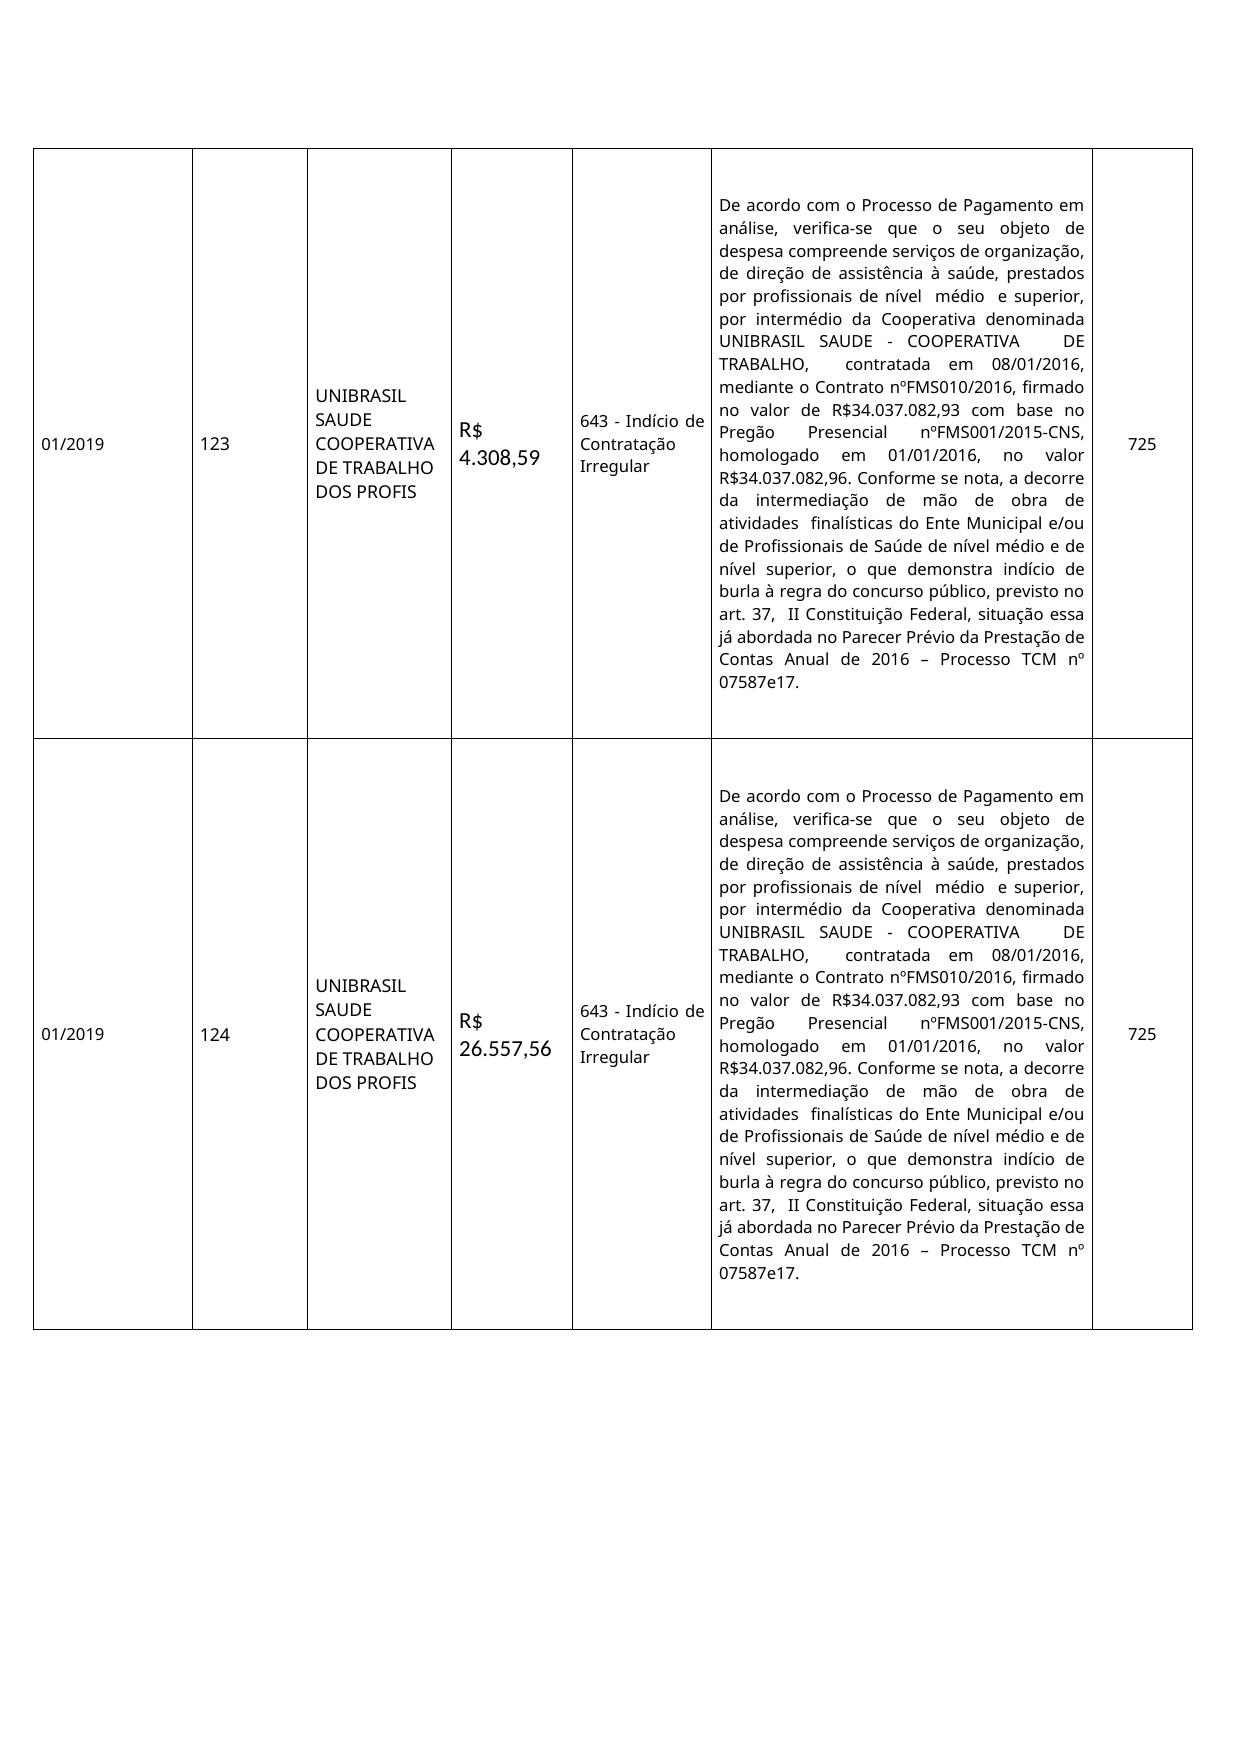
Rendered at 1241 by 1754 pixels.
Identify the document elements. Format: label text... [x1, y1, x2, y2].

table_cell 01/2019 [34, 149, 192, 738]
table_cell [308, 149, 451, 738]
table_cell R$ 4.308,59 [452, 149, 572, 738]
table_cell 725 [1093, 149, 1192, 738]
table_cell 123 [193, 149, 307, 738]
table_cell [573, 149, 711, 738]
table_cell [308, 739, 451, 1329]
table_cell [573, 739, 711, 1329]
table_cell R$ 26.557,56 [452, 739, 572, 1329]
table_cell 124 [193, 739, 307, 1329]
table_cell 01/2019 [34, 739, 192, 1329]
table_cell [712, 739, 1092, 1329]
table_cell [712, 149, 1092, 738]
table_cell 725 [1093, 739, 1192, 1329]
